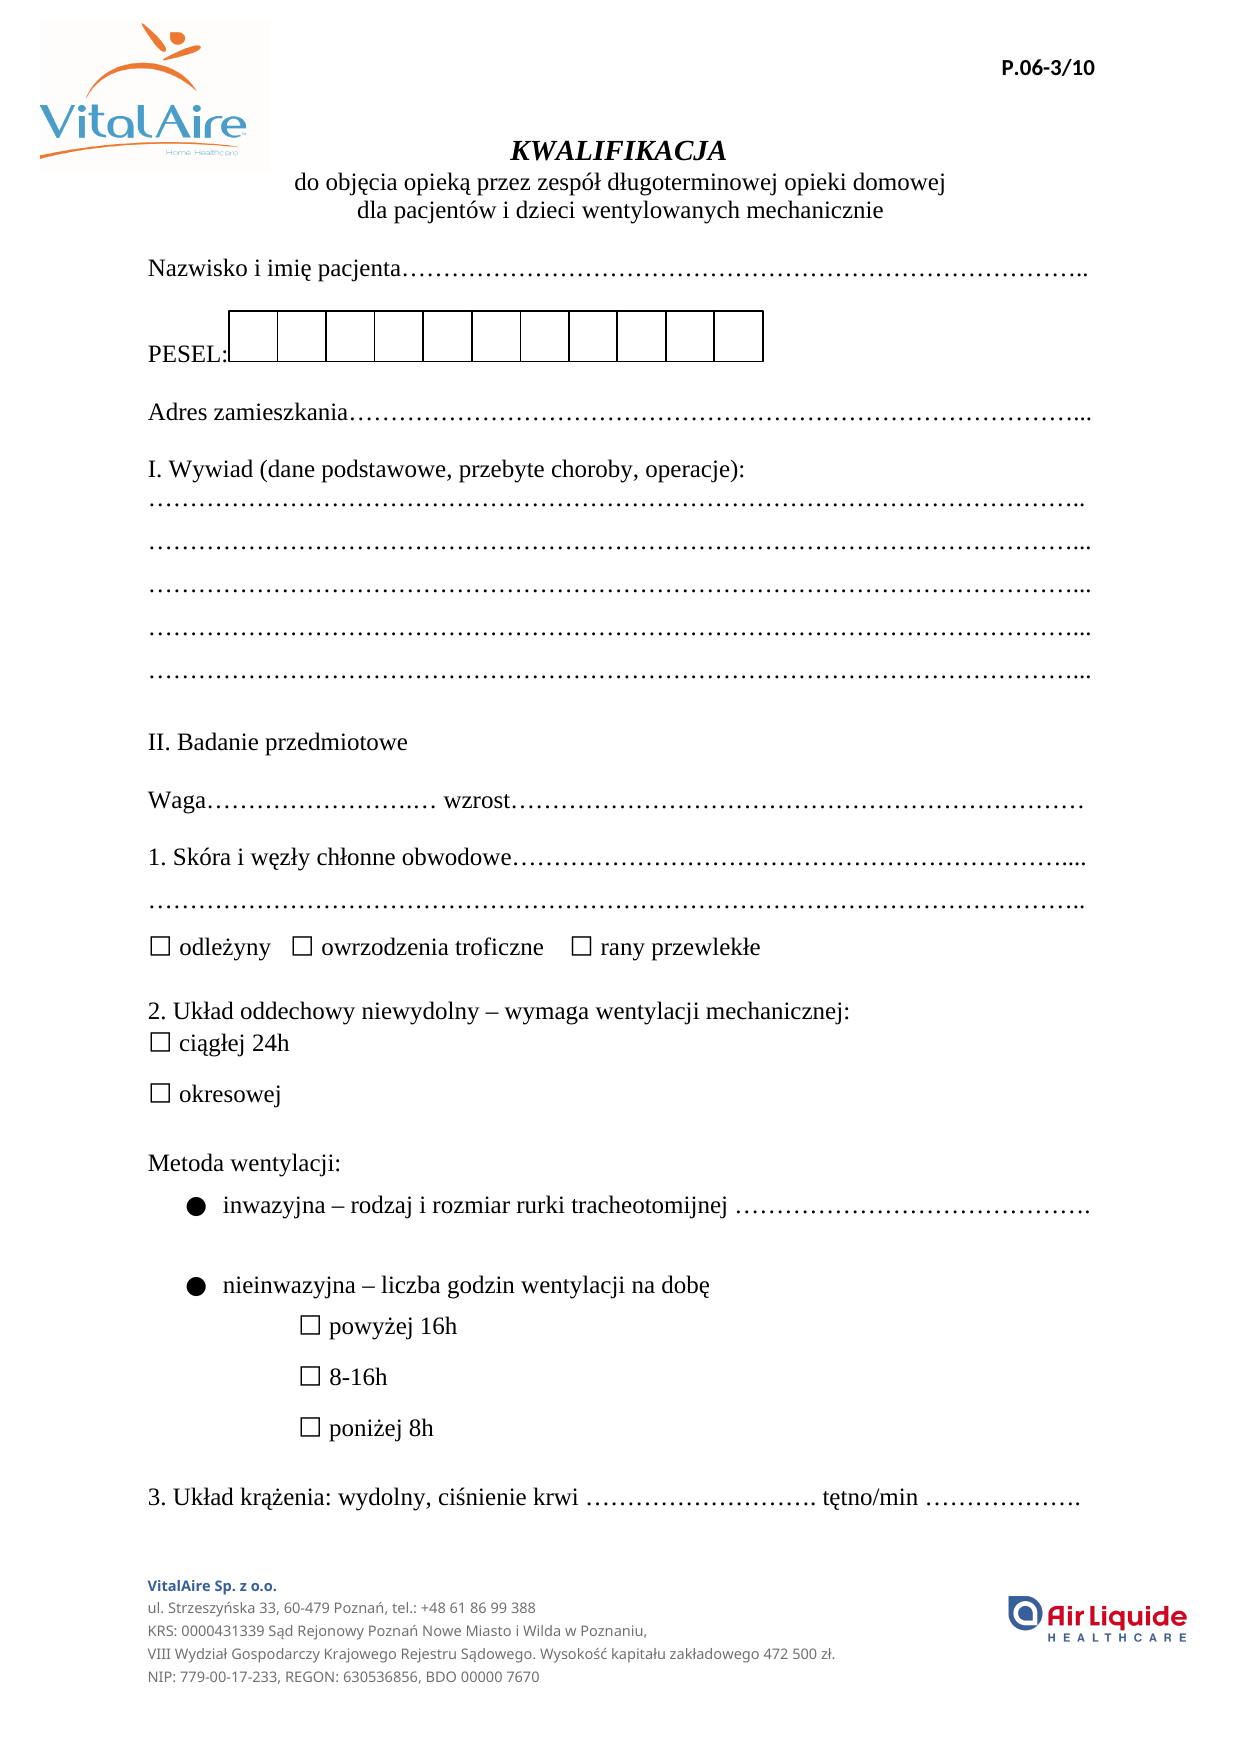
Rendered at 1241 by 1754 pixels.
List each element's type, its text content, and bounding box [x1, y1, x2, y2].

text KWALIFIKACJA [148, 133, 1092, 167]
list inwazyjna – rodzaj i rozmiar rurki tracheotomijnej ……………………………………. [185, 1177, 1092, 1228]
text Metoda wentylacji: [148, 1148, 1092, 1177]
text Adres zamieszkania……………………………………………………………………………... [148, 397, 1092, 425]
text do objęcia opieką przez zespół długoterminowej opieki domowej [148, 167, 1092, 196]
text 3. Układ krążenia: wydolny, ciśnienie krwi ………………………. tętno/min ………………. [148, 1482, 1092, 1511]
text 1. Skóra i węzły chłonne obwodowe………………………………………………………….... [148, 842, 1092, 871]
picture [989, 1583, 1205, 1661]
text ………………………………………………………………………………………………….. [148, 885, 1092, 914]
text 2. Układ oddechowy niewydolny – wymaga wentylacji mechanicznej: [148, 996, 1092, 1025]
list nieinwazyjna – liczba godzin wentylacji na dobę [185, 1257, 1092, 1308]
text Nazwisko i imię pacjenta……………………………………………………………………….. [148, 253, 1092, 282]
text Waga…………………….… wzrost…………………………………………………………… [148, 785, 1092, 813]
text I. Wywiad (dane podstawowe, przebyte choroby, operacje): [148, 454, 1092, 483]
text ⬜ odleżyny ⬜ owrzodzenia troficzne ⁭ ⬜ rany przewlekłe [148, 928, 1092, 963]
text …………………………………………………………………………………………………..…………………………………………………………………………………………………...…………………………………………………………………………………………………...…………………………………………………………………………………………………...…………………………………………………………………………………………………... [148, 483, 1092, 684]
text II. Badanie przedmiotowe [148, 727, 1092, 756]
text ⬜ 8-16h [298, 1359, 1092, 1393]
text PESEL: [148, 311, 1092, 368]
text ⬜ poniżej 8h [298, 1410, 1092, 1444]
text ⬜ okresowej [148, 1076, 1092, 1110]
text ⬜ ciągłej 24h [148, 1025, 1092, 1059]
text ⬜ powyżej 16h [298, 1308, 1092, 1342]
text dla pacjentów i dzieci wentylowanych mechanicznie [148, 196, 1092, 224]
picture [39, 18, 271, 171]
